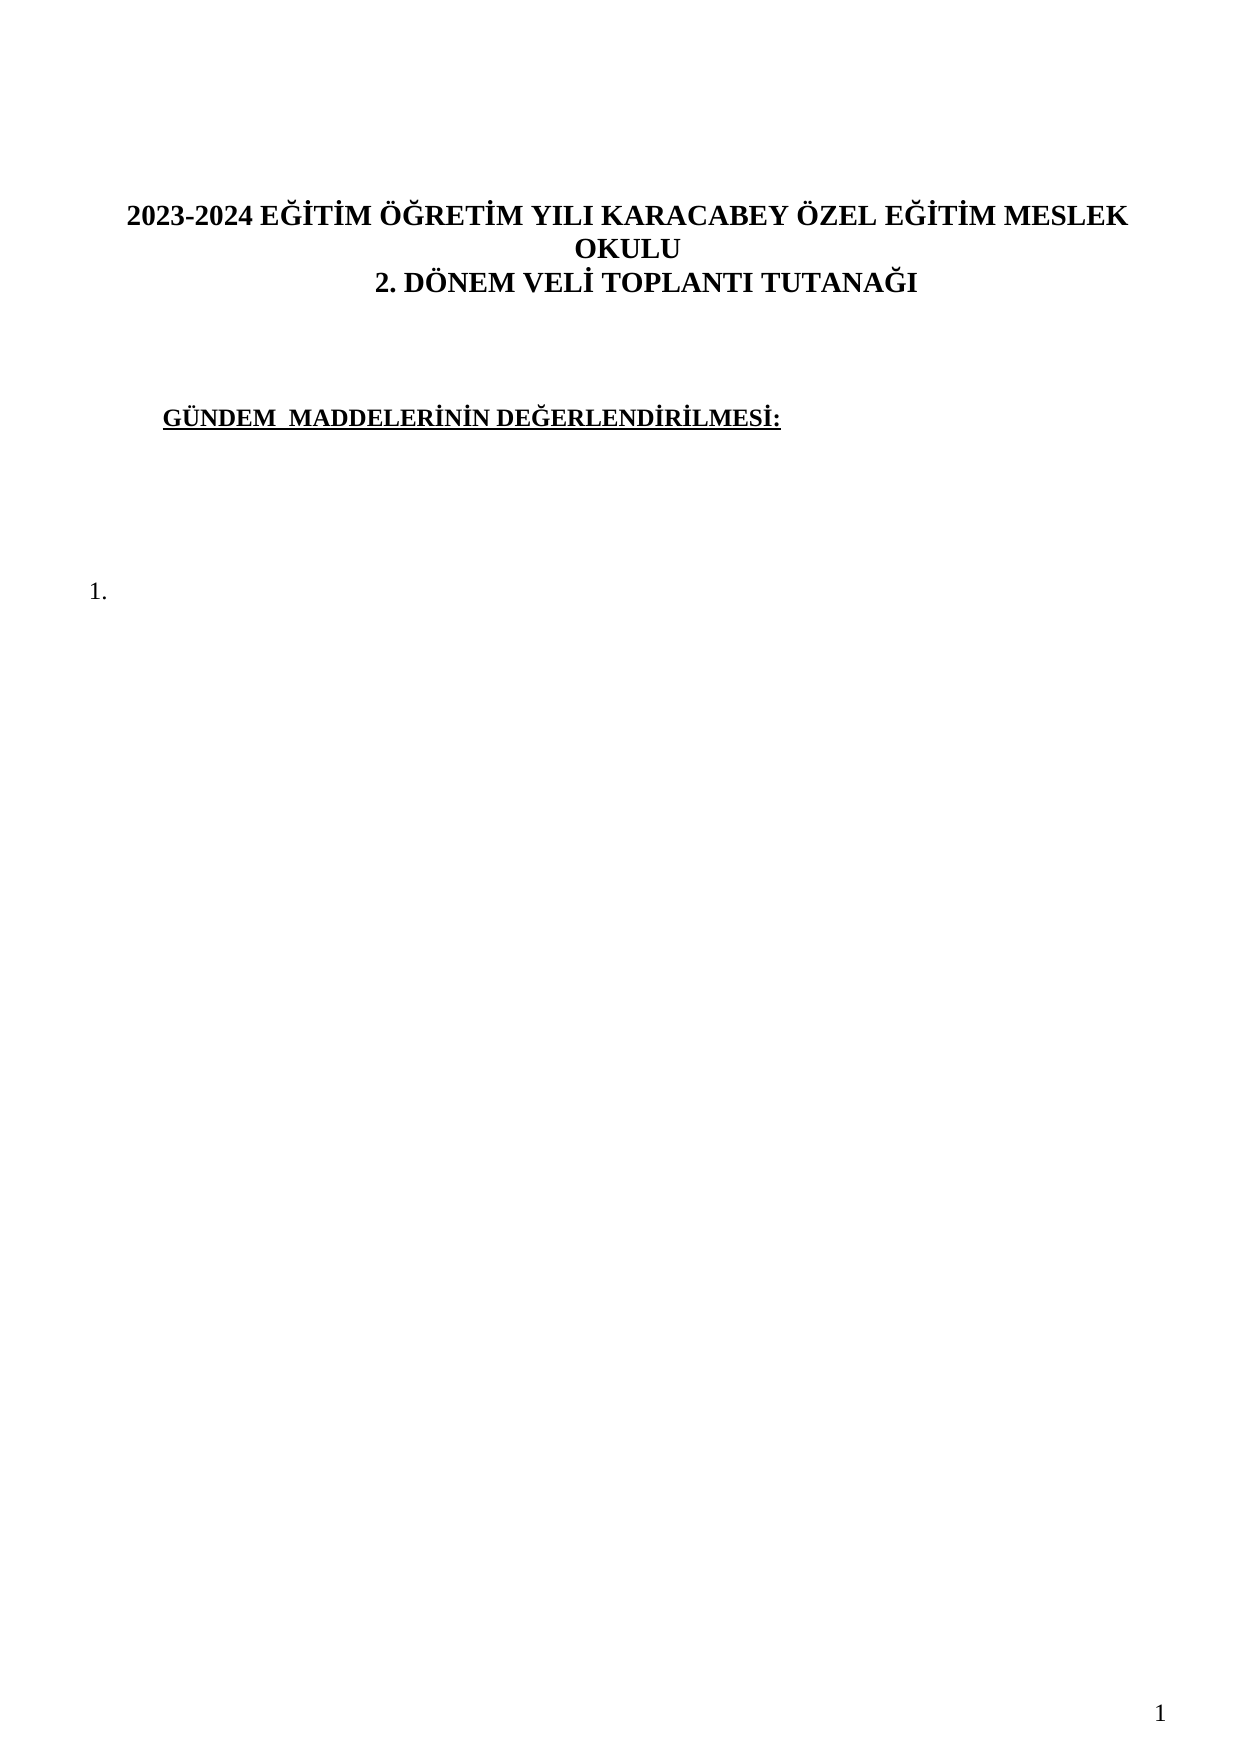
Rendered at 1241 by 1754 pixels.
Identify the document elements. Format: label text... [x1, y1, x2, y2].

text 2023-2024 EĞİTİM ÖĞRETİM YILI KARACABEY ÖZEL EĞİTİM MESLEK OKULU [89, 198, 1167, 265]
text 1. [89, 576, 1133, 604]
text GÜNDEM MADDELERİNİN DEĞERLENDİRİLMESİ: [89, 403, 1167, 432]
text 2. DÖNEM VELİ TOPLANTI TUTANAĞI [126, 265, 1167, 299]
